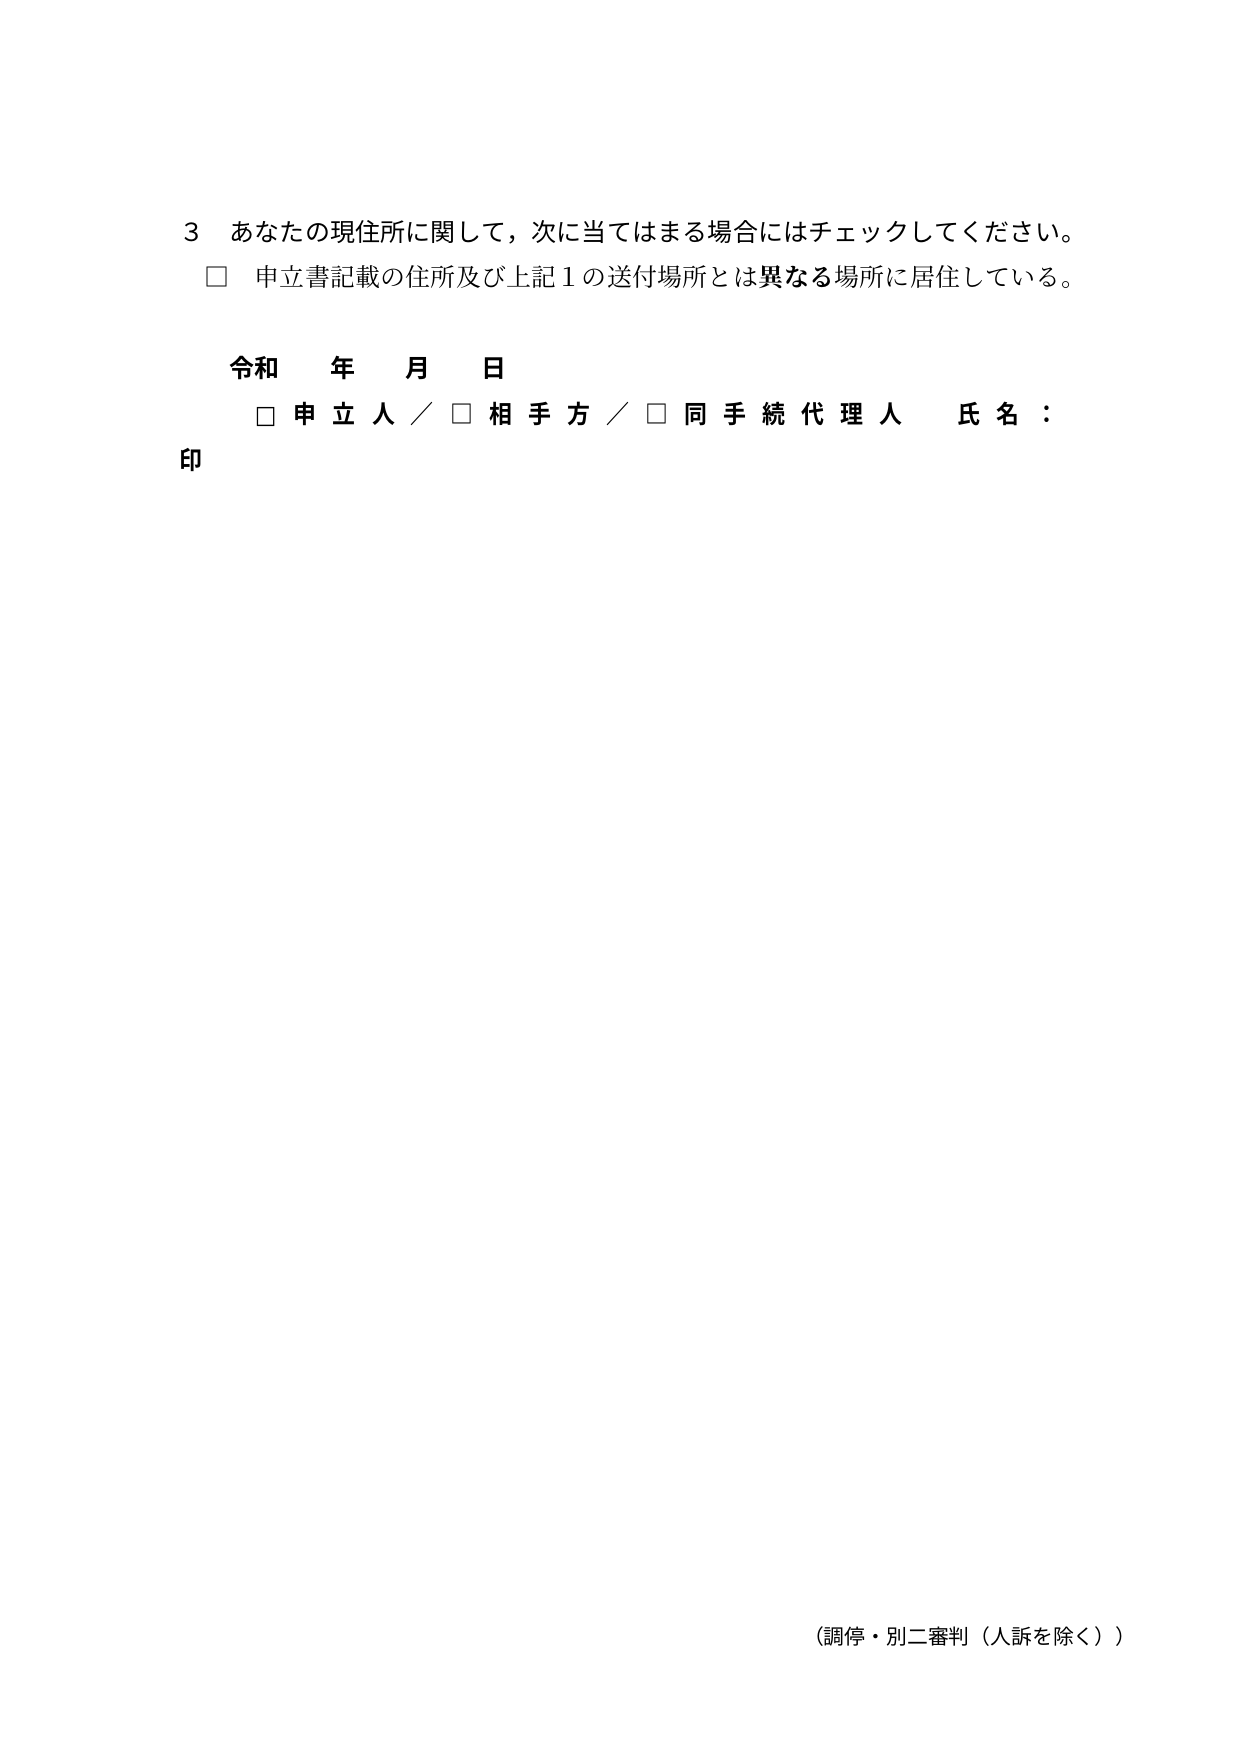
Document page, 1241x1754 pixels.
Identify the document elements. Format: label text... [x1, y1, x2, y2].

text □申立人／□相手方／□同手続代理人 氏名： 印 [179, 390, 1061, 481]
text ３ あなたの現住所に関して，次に当てはまる場合にはチェックしてください。 [179, 207, 1061, 253]
text 令和 年 月 日 [179, 344, 1061, 390]
text □ 申立書記載の住所及び上記１の送付場所とは異なる場所に居住している。 [179, 253, 1076, 299]
